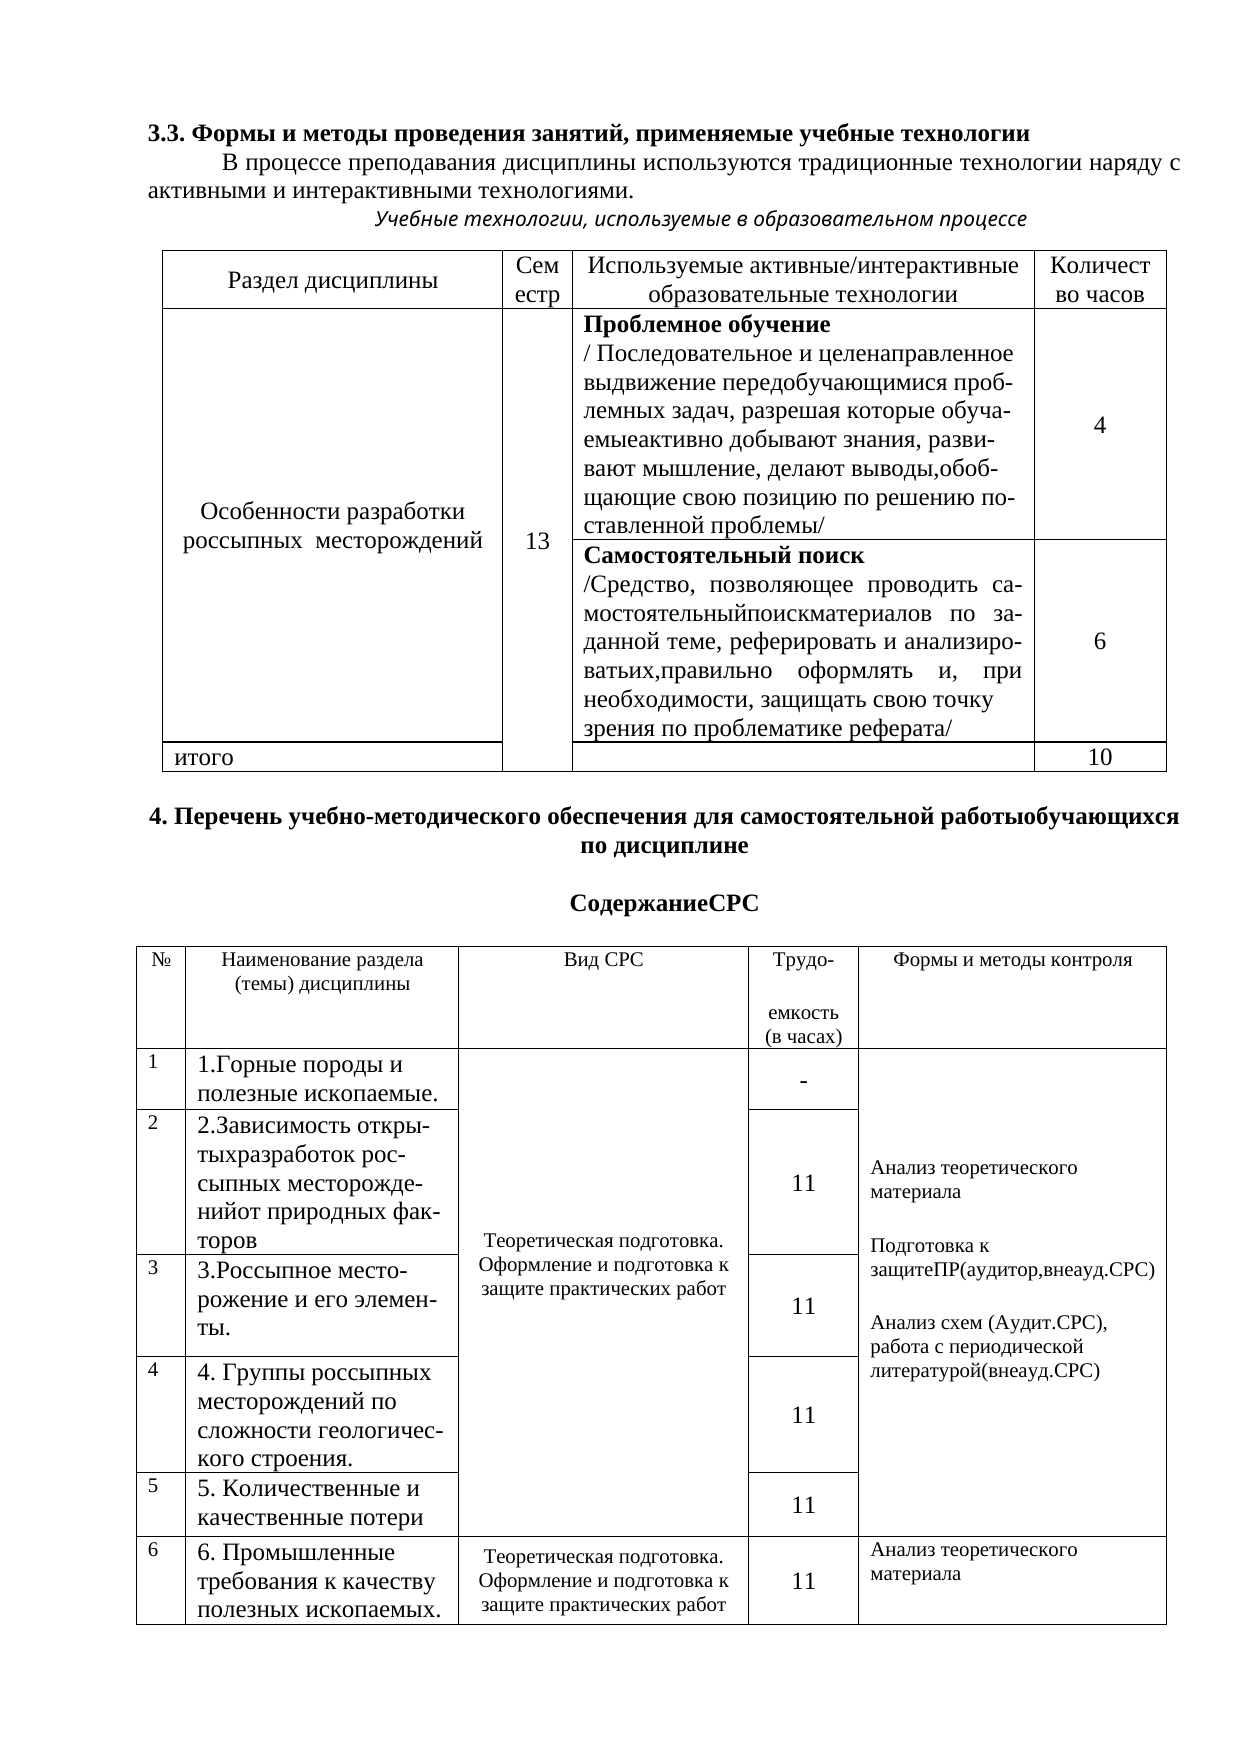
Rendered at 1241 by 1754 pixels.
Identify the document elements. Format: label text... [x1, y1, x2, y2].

text 3.3. Формы и методы проведения занятий, применяемые учебные технологии [148, 118, 1181, 147]
table_cell Теоретическая подготовка. Оформление и подготовка к защите практических работ [459, 1049, 748, 1536]
table_cell 2 [137, 1110, 185, 1254]
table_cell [459, 1537, 748, 1623]
text СодержаниеСРС [148, 888, 1181, 917]
table_header Семестр [503, 251, 572, 308]
text Учебные технологии, используемые в образовательном процессе [148, 204, 1181, 233]
table_cell 5 [137, 1473, 185, 1536]
table_cell 10 [1035, 743, 1166, 771]
text 4. Перечень учебно-методического обеспечения для самостоятельной работыобучающихся по дисциплине [148, 801, 1181, 859]
table_header № [137, 947, 185, 1048]
table_header Вид СРС [459, 947, 748, 1048]
table_cell Анализ теоретического материала Подготовка к защитеПР(аудитор,внеауд.СРС) Анализ схем (Аудит.СРС), работа с периодической литературой(внеауд.СРС) [859, 1049, 1166, 1536]
table_header Наименование раздела (темы) дисциплины [186, 947, 458, 1048]
table_cell 2.Зависимость откры-тыхразработок рос-сыпных месторожде-нийот природных фак-торов [186, 1110, 458, 1254]
table_header Количество часов [1035, 251, 1166, 308]
table_cell [573, 743, 1034, 771]
table_cell 3.Россыпное место-рожение и его элемен-ты. [186, 1255, 458, 1356]
table_header Трудо- емкость (в часах) [749, 947, 858, 1048]
table_cell Особенности разработки россыпных месторождений [163, 309, 502, 741]
table_cell 11 [749, 1110, 858, 1254]
table_cell - [749, 1049, 858, 1109]
table_cell 6 [137, 1537, 185, 1623]
table_cell 3 [137, 1255, 185, 1356]
text В процессе преподавания дисциплины используются традиционные технологии наряду с активными и интерактивными технологиями. [148, 147, 1181, 204]
table_cell 6 [1035, 540, 1166, 741]
table_cell 4. Группы россыпных месторождений по сложности геологичес-кого строения. [186, 1357, 458, 1472]
table_cell Самостоятельный поиск /Средство, позволяющее проводить са-мостоятельныйпоискматериалов по за-данной теме, реферировать и анализиро-ватьих,правильно оформлять и, при необходимости, защищать свою точку зрения по проблематике реферата/ [573, 540, 1034, 741]
table_cell 11 [749, 1537, 858, 1623]
table_cell 5. Количественные и качественные потери [186, 1473, 458, 1536]
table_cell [859, 1537, 1166, 1623]
table_cell 4 [1035, 309, 1166, 539]
table_cell 11 [749, 1255, 858, 1356]
table_cell 1.Горные породы и полезные ископаемые. [186, 1049, 458, 1109]
table_cell итого [163, 743, 502, 771]
table_header Формы и методы контроля [859, 947, 1166, 1048]
table_cell Проблемное обучение / Последовательное и целенаправленное выдвижение передобучающимися проб-лемных задач, разрешая которые обуча-емыеактивно добывают знания, разви-вают мышление, делают выводы,обоб- щающие свою позицию по решению по-ставленной проблемы/ [573, 309, 1034, 539]
table_cell 6. Промышленные требования к качеству полезных ископаемых. [186, 1537, 458, 1623]
table_cell 4 [137, 1357, 185, 1472]
table_cell 11 [749, 1473, 858, 1536]
table_cell 1 [137, 1049, 185, 1109]
table_cell 11 [749, 1357, 858, 1472]
table_header Используемые активные/интерактивные образовательные технологии [573, 251, 1034, 308]
table_cell 13 [503, 309, 572, 771]
table_header Раздел дисциплины [163, 251, 502, 308]
